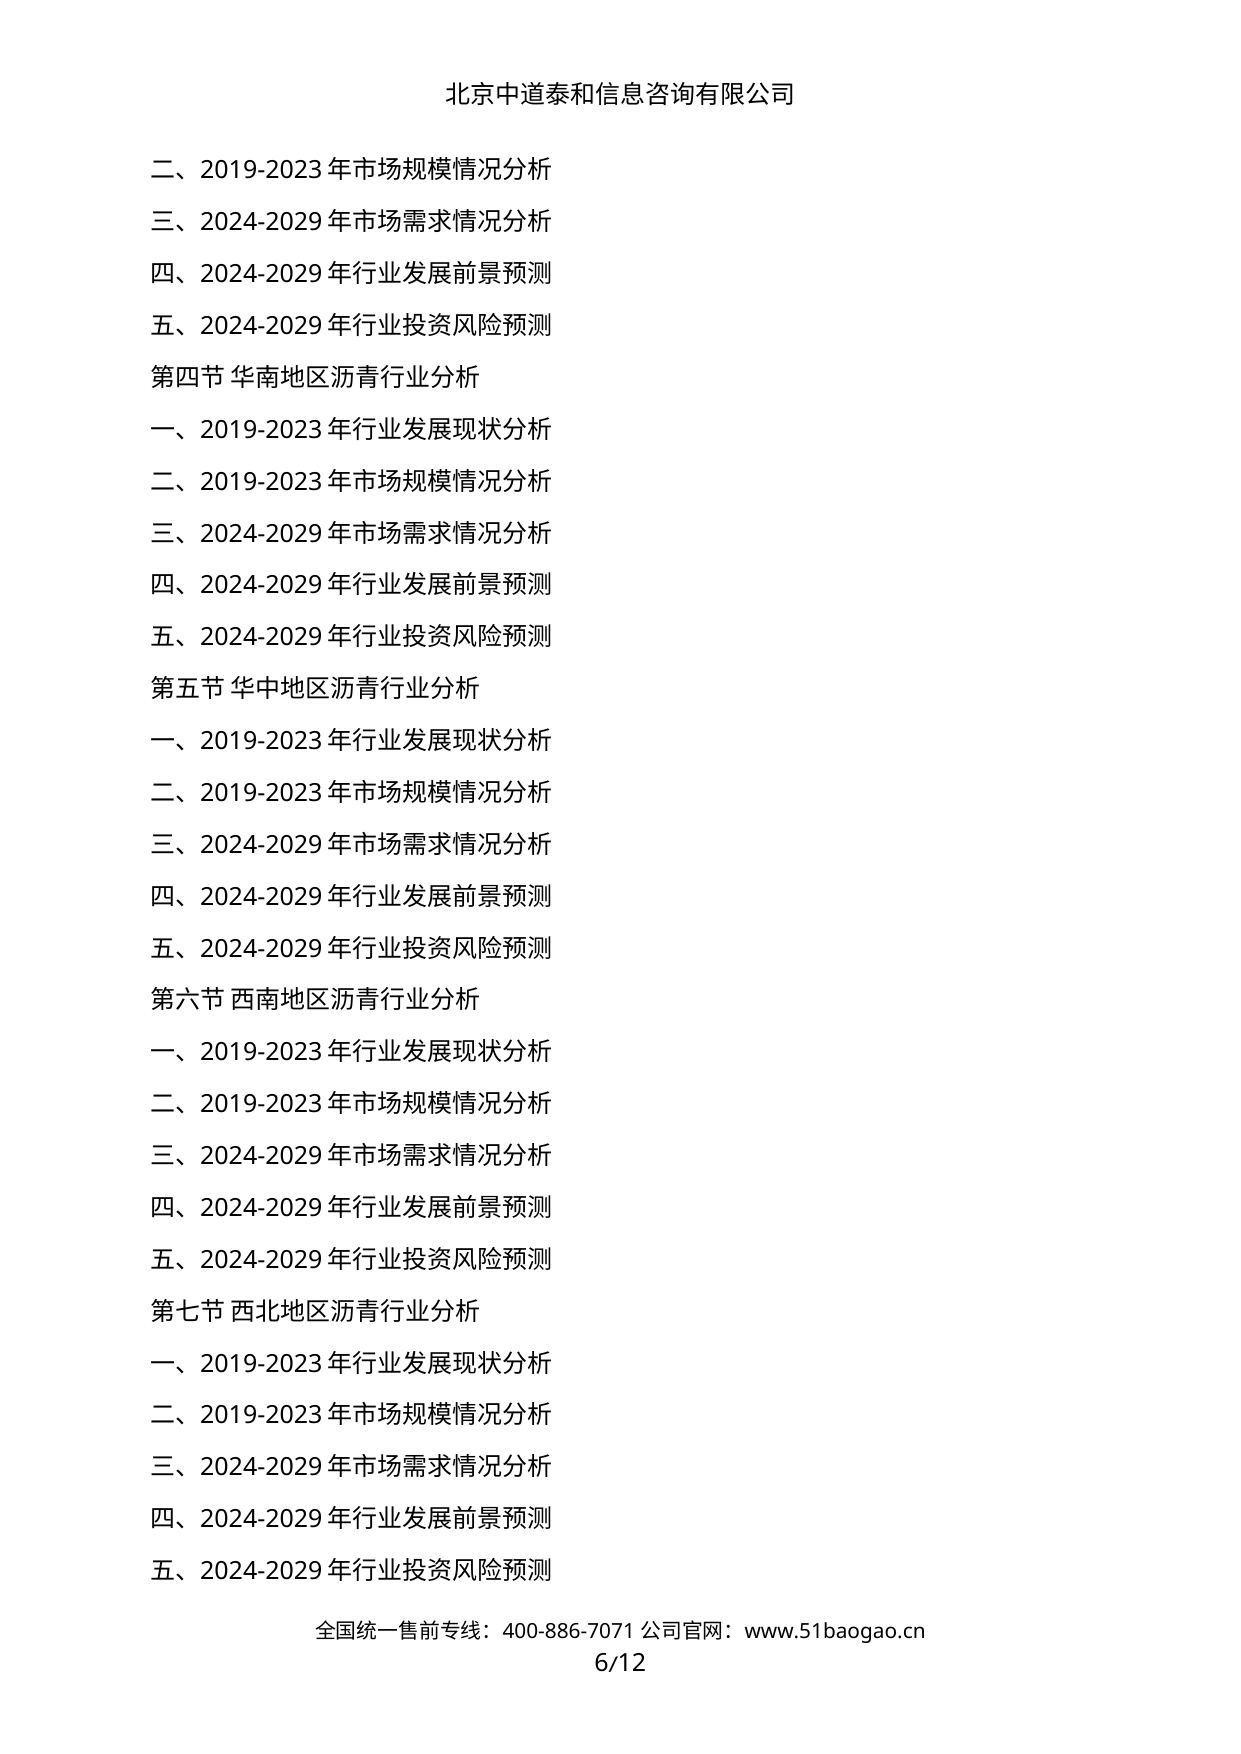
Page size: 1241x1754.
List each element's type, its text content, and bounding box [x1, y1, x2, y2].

text 一、2019-2023年行业发展现状分析 [150, 1032, 1090, 1068]
text 四、2024-2029年行业发展前景预测 [150, 254, 1090, 290]
text 四、2024-2029年行业发展前景预测 [150, 1499, 1090, 1535]
text 一、2019-2023年行业发展现状分析 [150, 721, 1090, 757]
text 二、2019-2023年市场规模情况分析 [150, 1395, 1090, 1431]
text 第五节 华中地区沥青行业分析 [150, 669, 1090, 705]
text 五、2024-2029年行业投资风险预测 [150, 617, 1090, 653]
text 第四节 华南地区沥青行业分析 [150, 357, 1090, 394]
text 五、2024-2029年行业投资风险预测 [150, 1239, 1090, 1276]
text 第六节 西南地区沥青行业分析 [150, 980, 1090, 1016]
text 三、2024-2029年市场需求情况分析 [150, 513, 1090, 549]
text 五、2024-2029年行业投资风险预测 [150, 928, 1090, 964]
text 五、2024-2029年行业投资风险预测 [150, 306, 1090, 342]
text 三、2024-2029年市场需求情况分析 [150, 1136, 1090, 1172]
text 一、2019-2023年行业发展现状分析 [150, 1343, 1090, 1379]
text 第七节 西北地区沥青行业分析 [150, 1291, 1090, 1327]
text 四、2024-2029年行业发展前景预测 [150, 565, 1090, 601]
text 五、2024-2029年行业投资风险预测 [150, 1551, 1090, 1587]
text 二、2019-2023年市场规模情况分析 [150, 772, 1090, 809]
text 三、2024-2029年市场需求情况分析 [150, 1447, 1090, 1483]
text 四、2024-2029年行业发展前景预测 [150, 1187, 1090, 1224]
text 二、2019-2023年市场规模情况分析 [150, 461, 1090, 497]
text 四、2024-2029年行业发展前景预测 [150, 876, 1090, 912]
text 一、2019-2023年行业发展现状分析 [150, 409, 1090, 446]
text 三、2024-2029年市场需求情况分析 [150, 824, 1090, 861]
text 三、2024-2029年市场需求情况分析 [150, 202, 1090, 238]
text 二、2019-2023年市场规模情况分析 [150, 150, 1090, 186]
text 二、2019-2023年市场规模情况分析 [150, 1084, 1090, 1120]
